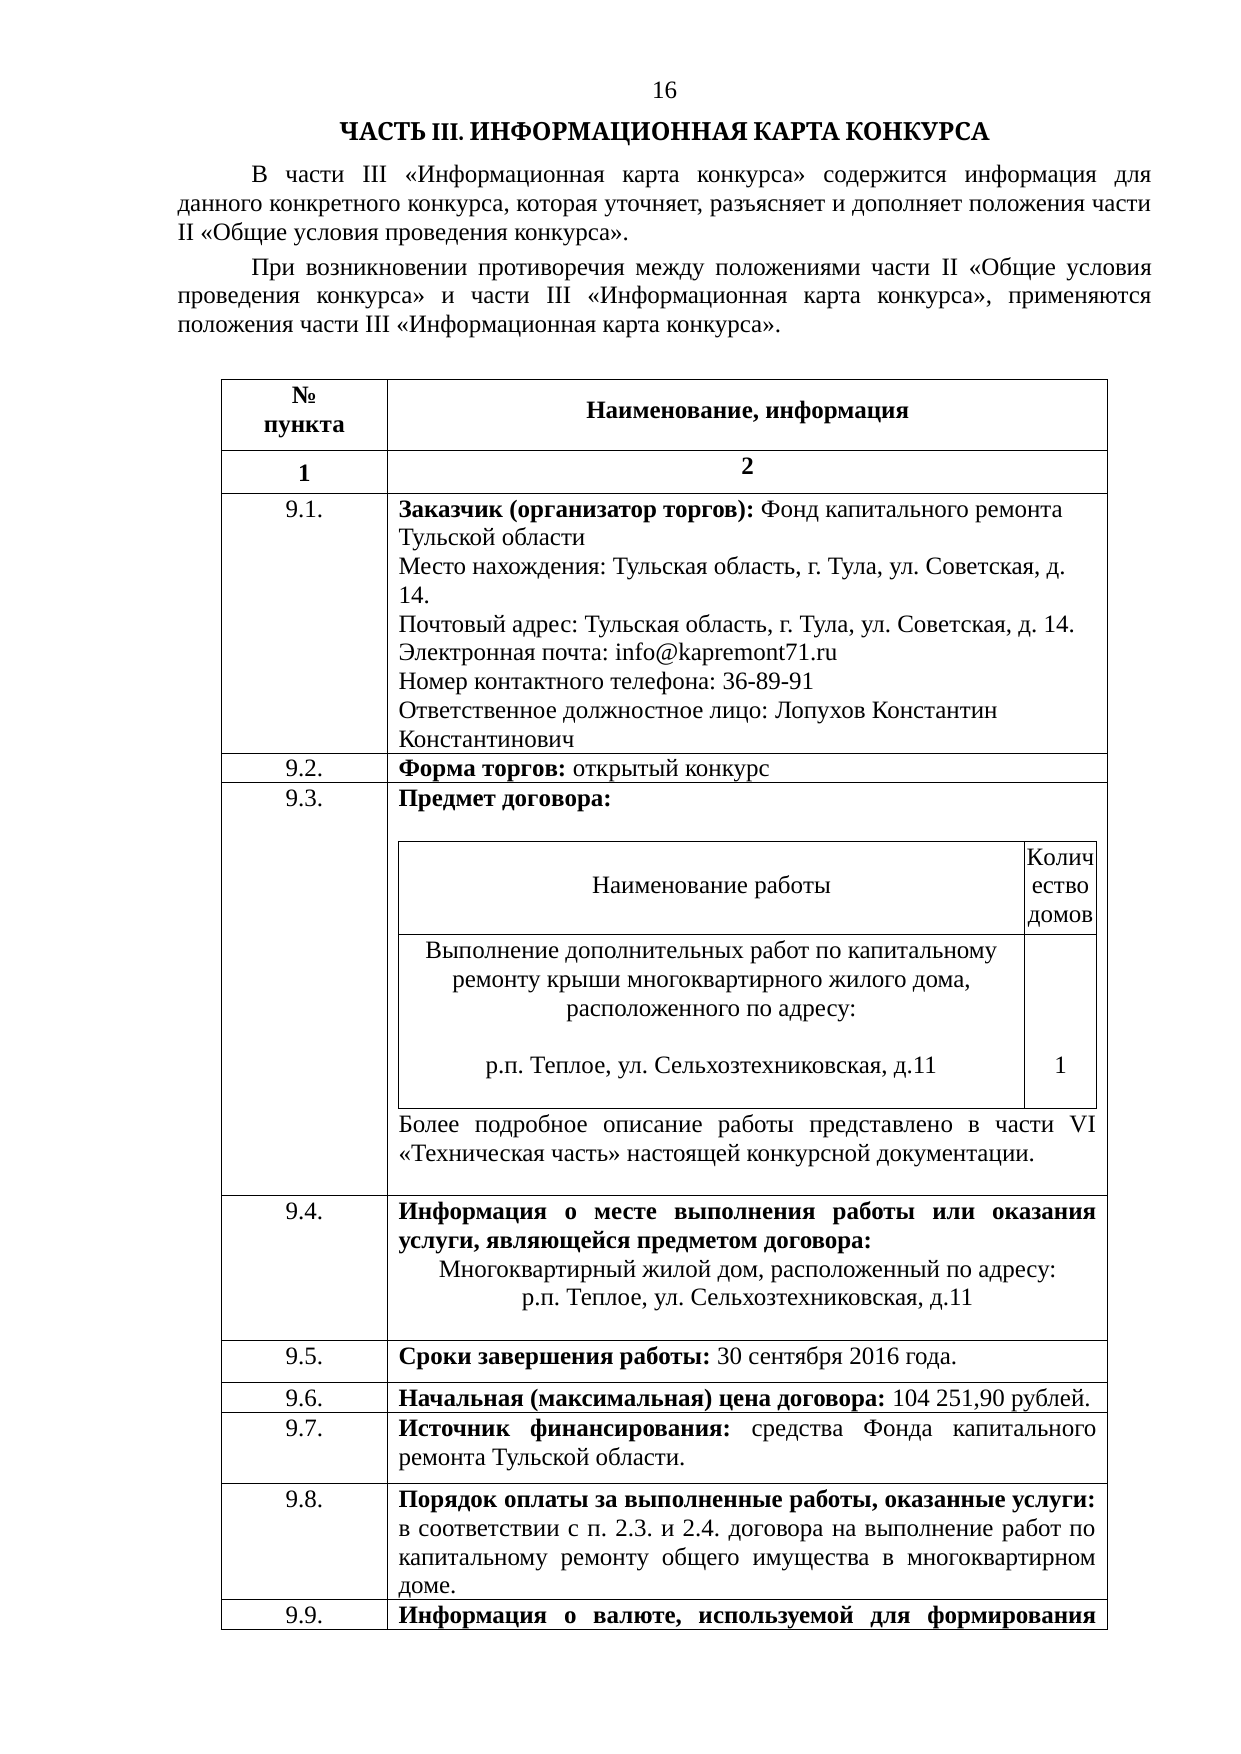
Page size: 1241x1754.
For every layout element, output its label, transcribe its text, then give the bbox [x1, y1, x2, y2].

table_cell Форма торгов: открытый конкурс [388, 754, 1107, 782]
table_cell 2 [388, 451, 1107, 493]
table_header Наименование, информация [388, 380, 1107, 450]
table_cell 9.8. [222, 1484, 387, 1599]
table_header № пункта [222, 380, 387, 450]
table_cell Порядок оплаты за выполненные работы, оказанные услуги: в соответствии с п. 2.3. и 2.4. договора на выполнение работ по капитальному ремонту общего имущества в многоквартирном доме. [388, 1484, 1107, 1599]
table_cell Источник финансирования: средства Фонда капитального ремонта Тульской области. [388, 1413, 1107, 1483]
subtitle ЧАСТЬ III. ИНФОРМАЦИОННАЯ КАРТА КОНКУРСА [177, 118, 1152, 147]
table_cell 9.2. [222, 754, 387, 782]
table_cell Предмет договора: Более подробное описание работы представлено в части VI «Техническая часть» настоящей конкурсной документации. [388, 783, 1107, 1195]
text При возникновении противоречия между положениями части II «Общие условия проведения конкурса» и части III «Информационная карта конкурса», применяются положения части III «Информационная карта конкурса». [177, 252, 1152, 338]
table_cell 9.7. [222, 1413, 387, 1483]
table_cell Информация о месте выполнения работы или оказания услуги, являющейся предметом договора: Многоквартирный жилой дом, расположенный по адресу: р.п. Теплое, ул. Сельхозтехниковская, д.11 [388, 1196, 1107, 1340]
table_cell 9.5. [222, 1341, 387, 1382]
table_cell 9.6. [222, 1383, 387, 1412]
table_cell Заказчик (организатор торгов): Фонд капитального ремонта Тульской области Место нахождения: Тульская область, г. Тула, ул. Советская, д. 14. Почтовый адрес: Тульская область, г. Тула, ул. Советская, д. 14. Электронная почта: info@kapremont71.ru Номер контактного телефона: 36-89-91 Ответственное должностное лицо: Лопухов Константин Константинович [388, 494, 1107, 752]
table_cell 9.4. [222, 1196, 387, 1340]
text В части III «Информационная карта конкурса» содержится информация для данного конкретного конкурса, которая уточняет, разъясняет и дополняет положения части II «Общие условия проведения конкурса». [177, 159, 1152, 246]
table_cell 9.9. [222, 1600, 387, 1629]
table_cell 1 [222, 451, 387, 493]
table_cell 9.3. [222, 783, 387, 1195]
table_cell Сроки завершения работы: 30 сентября 2016 года. [388, 1341, 1107, 1382]
table_cell 9.1. [222, 494, 387, 752]
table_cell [388, 1600, 1107, 1629]
table_cell Начальная (максимальная) цена договора: 104 251,90 рублей. [388, 1383, 1107, 1412]
